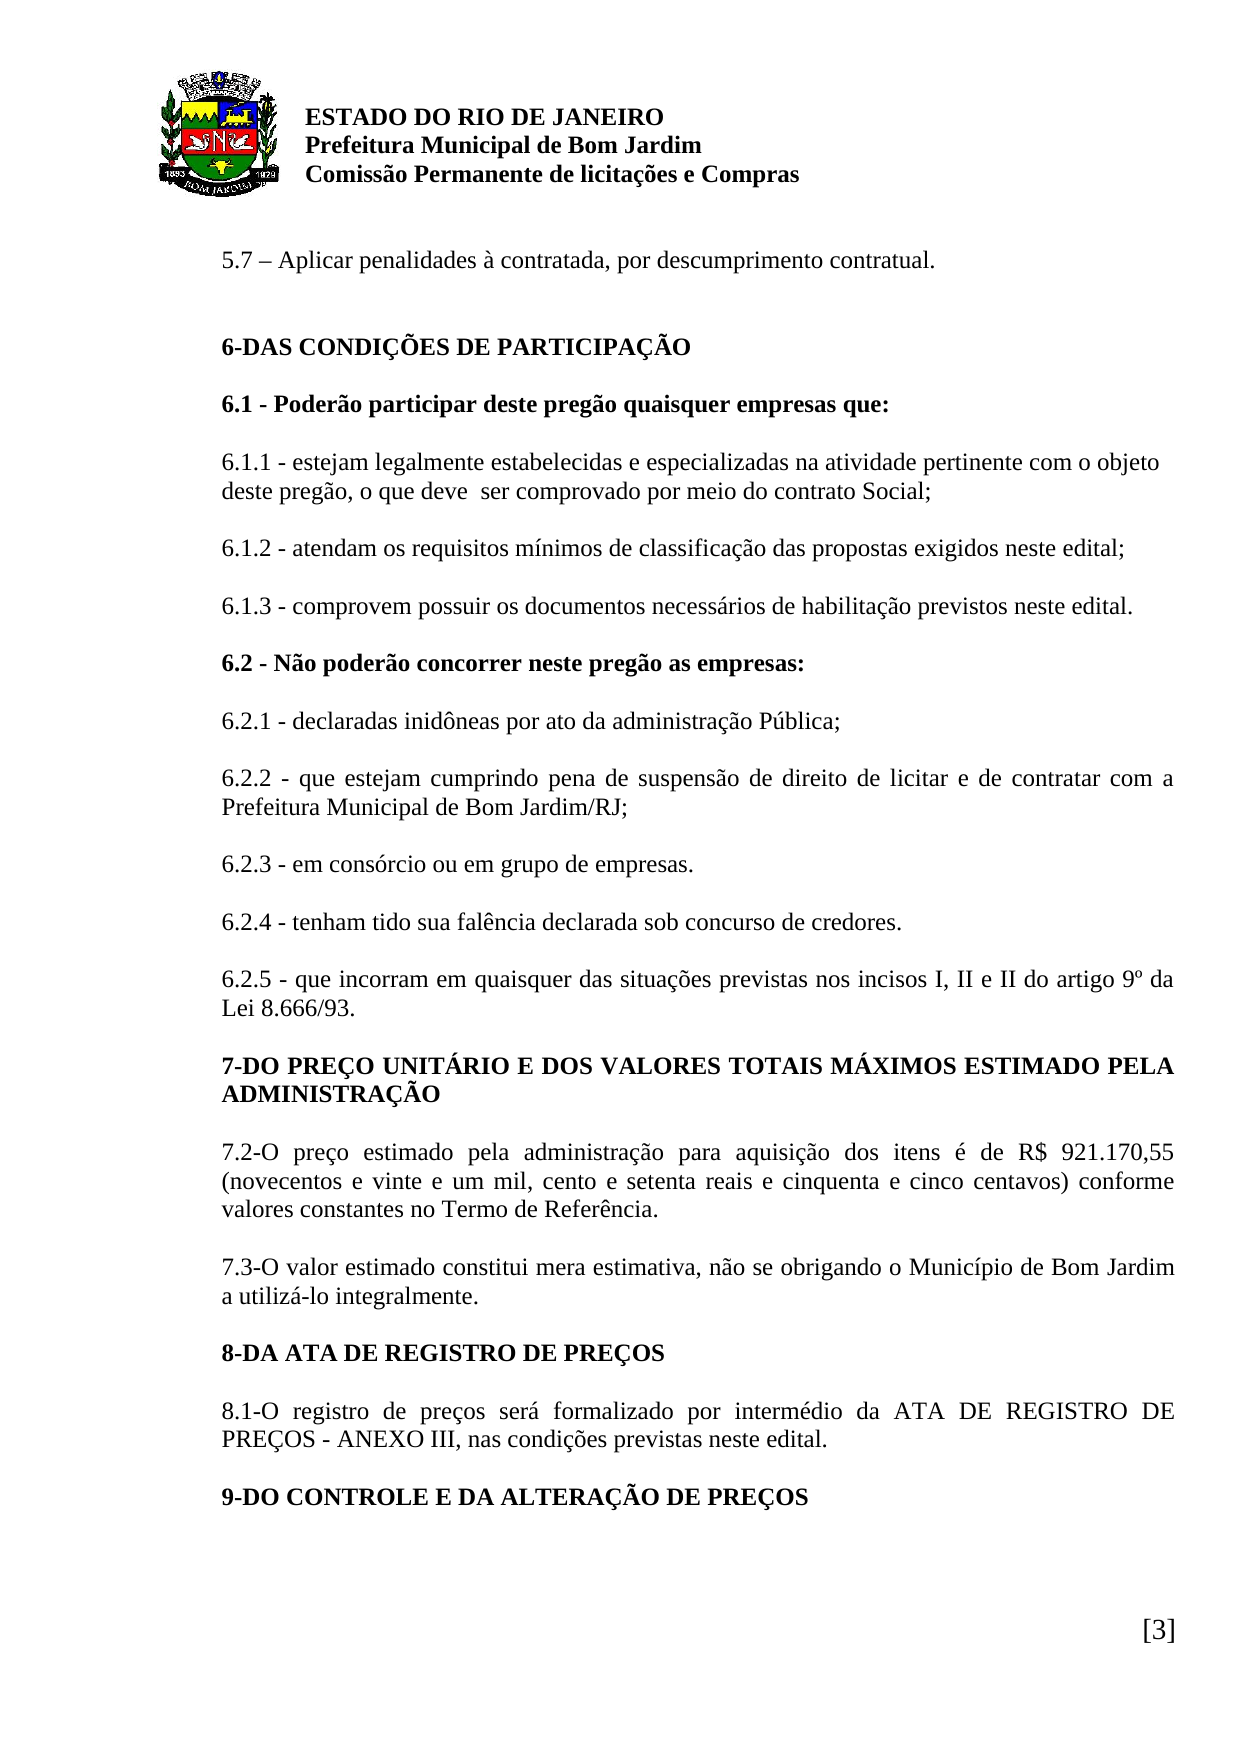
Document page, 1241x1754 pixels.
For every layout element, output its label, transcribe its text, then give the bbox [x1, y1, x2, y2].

text 6.1.2 - atendam os requisitos mínimos de classificação das propostas exigidos neste edital; [221, 533, 1176, 562]
text 6.2.5 - que incorram em quaisquer das situações previstas nos incisos I, II e II do artigo 9º da Lei 8.666/93. [221, 964, 1176, 1022]
text 6-DAS CONDIÇÕES DE PARTICIPAÇÃO [221, 332, 1176, 361]
picture [155, 68, 281, 199]
text 6.1 - Poderão participar deste pregão quaisquer empresas que: [221, 389, 1176, 418]
text 5.7 – Aplicar penalidades à contratada, por descumprimento contratual. [221, 243, 1176, 274]
text 9-DO CONTROLE E DA ALTERAÇÃO DE PREÇOS [221, 1482, 1176, 1511]
text 6.2.2 - que estejam cumprindo pena de suspensão de direito de licitar e de contratar com a Prefeitura Municipal de Bom Jardim/RJ; [221, 763, 1176, 821]
text 8-DA ATA DE REGISTRO DE PREÇOS [221, 1338, 1176, 1367]
text 8.1-O registro de preços será formalizado por intermédio da ATA DE REGISTRO DE PREÇOS - ANEXO III, nas condições previstas neste edital. [221, 1396, 1176, 1453]
text 6.2 - Não poderão concorrer neste pregão as empresas: [221, 648, 1176, 677]
text 6.2.3 - em consórcio ou em grupo de empresas. [221, 849, 1176, 878]
text 7-DO PREÇO UNITÁRIO E DOS VALORES TOTAIS MÁXIMOS ESTIMADO PELA ADMINISTRAÇÃO [221, 1051, 1176, 1108]
text 7.3-O valor estimado constitui mera estimativa, não se obrigando o Município de Bom Jardim a utilizá-lo integralmente. [221, 1252, 1176, 1309]
text 6.2.1 - declaradas inidôneas por ato da administração Pública; [221, 706, 1176, 734]
text deste pregão, o que deve ser comprovado por meio do contrato Social; [221, 476, 1176, 504]
text 6.2.4 - tenham tido sua falência declarada sob concurso de credores. [221, 907, 1176, 936]
text 6.1.3 - comprovem possuir os documentos necessários de habilitação previstos neste edital. [221, 591, 1176, 619]
text 6.1.1 - estejam legalmente estabelecidas e especializadas na atividade pertinente com o objeto [221, 447, 1176, 476]
text 7.2-O preço estimado pela administração para aquisição dos itens é de R$ 921.170,55 (novecentos e vinte e um mil, cento e setenta reais e cinquenta e cinco centavos) conforme valores constantes no Termo de Referência. [221, 1137, 1176, 1223]
